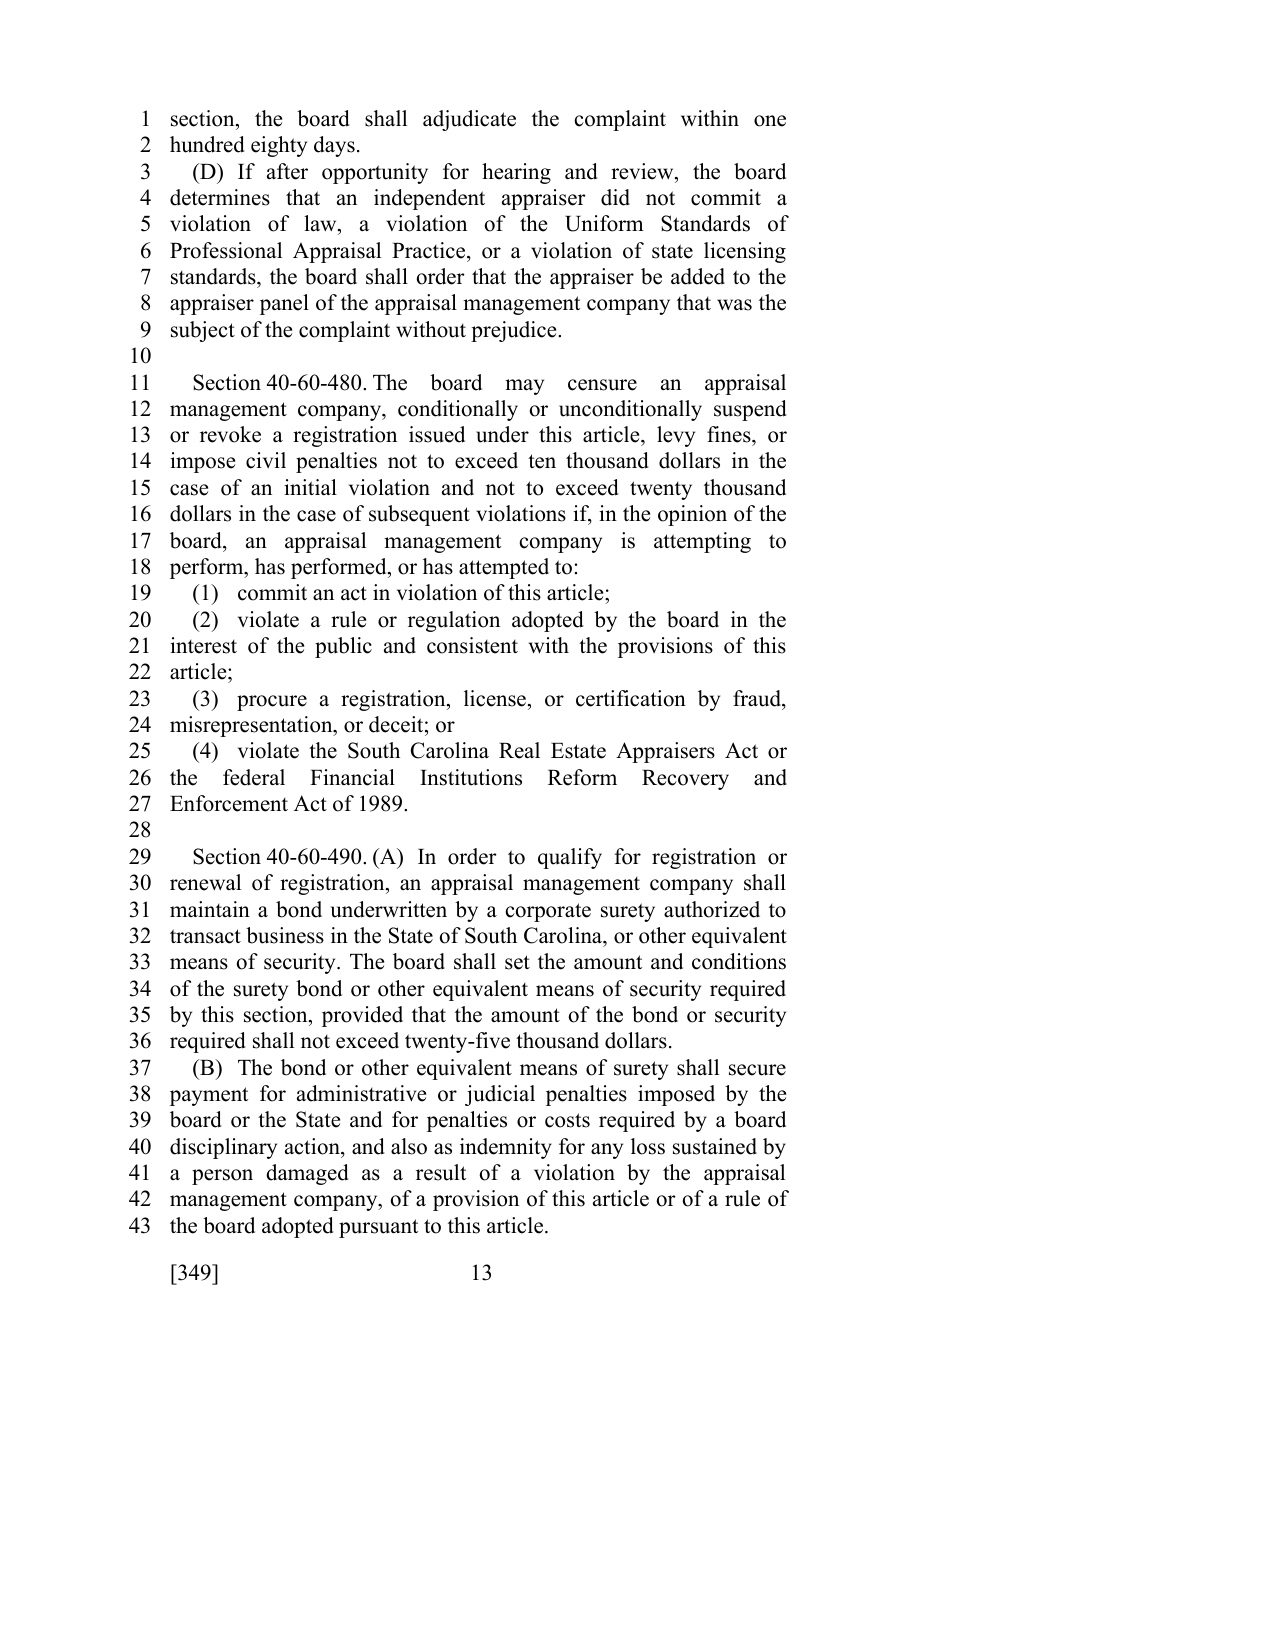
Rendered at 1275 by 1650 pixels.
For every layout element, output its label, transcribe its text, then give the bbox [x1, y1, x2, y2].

text (1) commit an act in violation of this article; [169, 579, 787, 606]
text (D) If after opportunity for hearing and review, the board determines that an independent appraiser did not commit a violation of law, a violation of the Uniform Standards of Professional Appraisal Practice, or a violation of state licensing standards, the board shall order that the appraiser be added to the appraiser panel of the appraisal management company that was the subject of the complaint without prejudice. [169, 158, 787, 342]
text Section 40-60-480. The board may censure an appraisal management company, conditionally or unconditionally suspend or revoke a registration issued under this article, levy fines, or impose civil penalties not to exceed ten thousand dollars in the case of an initial violation and not to exceed twenty thousand dollars in the case of subsequent violations if, in the opinion of the board, an appraisal management company is attempting to perform, has performed, or has attempted to: [169, 368, 787, 579]
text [169, 105, 787, 158]
text (4) violate the South Carolina Real Estate Appraisers Act or the federal Financial Institutions Reform Recovery and Enforcement Act of 1989. [169, 737, 787, 817]
text (B) The bond or other equivalent means of surety shall secure payment for administrative or judicial penalties imposed by the board or the State and for penalties or costs required by a board disciplinary action, and also as indemnity for any loss sustained by a person damaged as a result of a violation by the appraisal management company, of a provision of this article or of a rule of the board adopted pursuant to this article. [169, 1054, 787, 1238]
text Section 40-60-490. (A) In order to qualify for registration or renewal of registration, an appraisal management company shall maintain a bond underwritten by a corporate surety authorized to transact business in the State of South Carolina, or other equivalent means of security. The board shall set the amount and conditions of the surety bond or other equivalent means of security required by this section, provided that the amount of the bond or security required shall not exceed twenty-five thousand dollars. [169, 843, 787, 1054]
text (2) violate a rule or regulation adopted by the board in the interest of the public and consistent with the provisions of this article; [169, 606, 787, 685]
text (3) procure a registration, license, or certification by fraud, misrepresentation, or deceit; or [169, 685, 787, 737]
